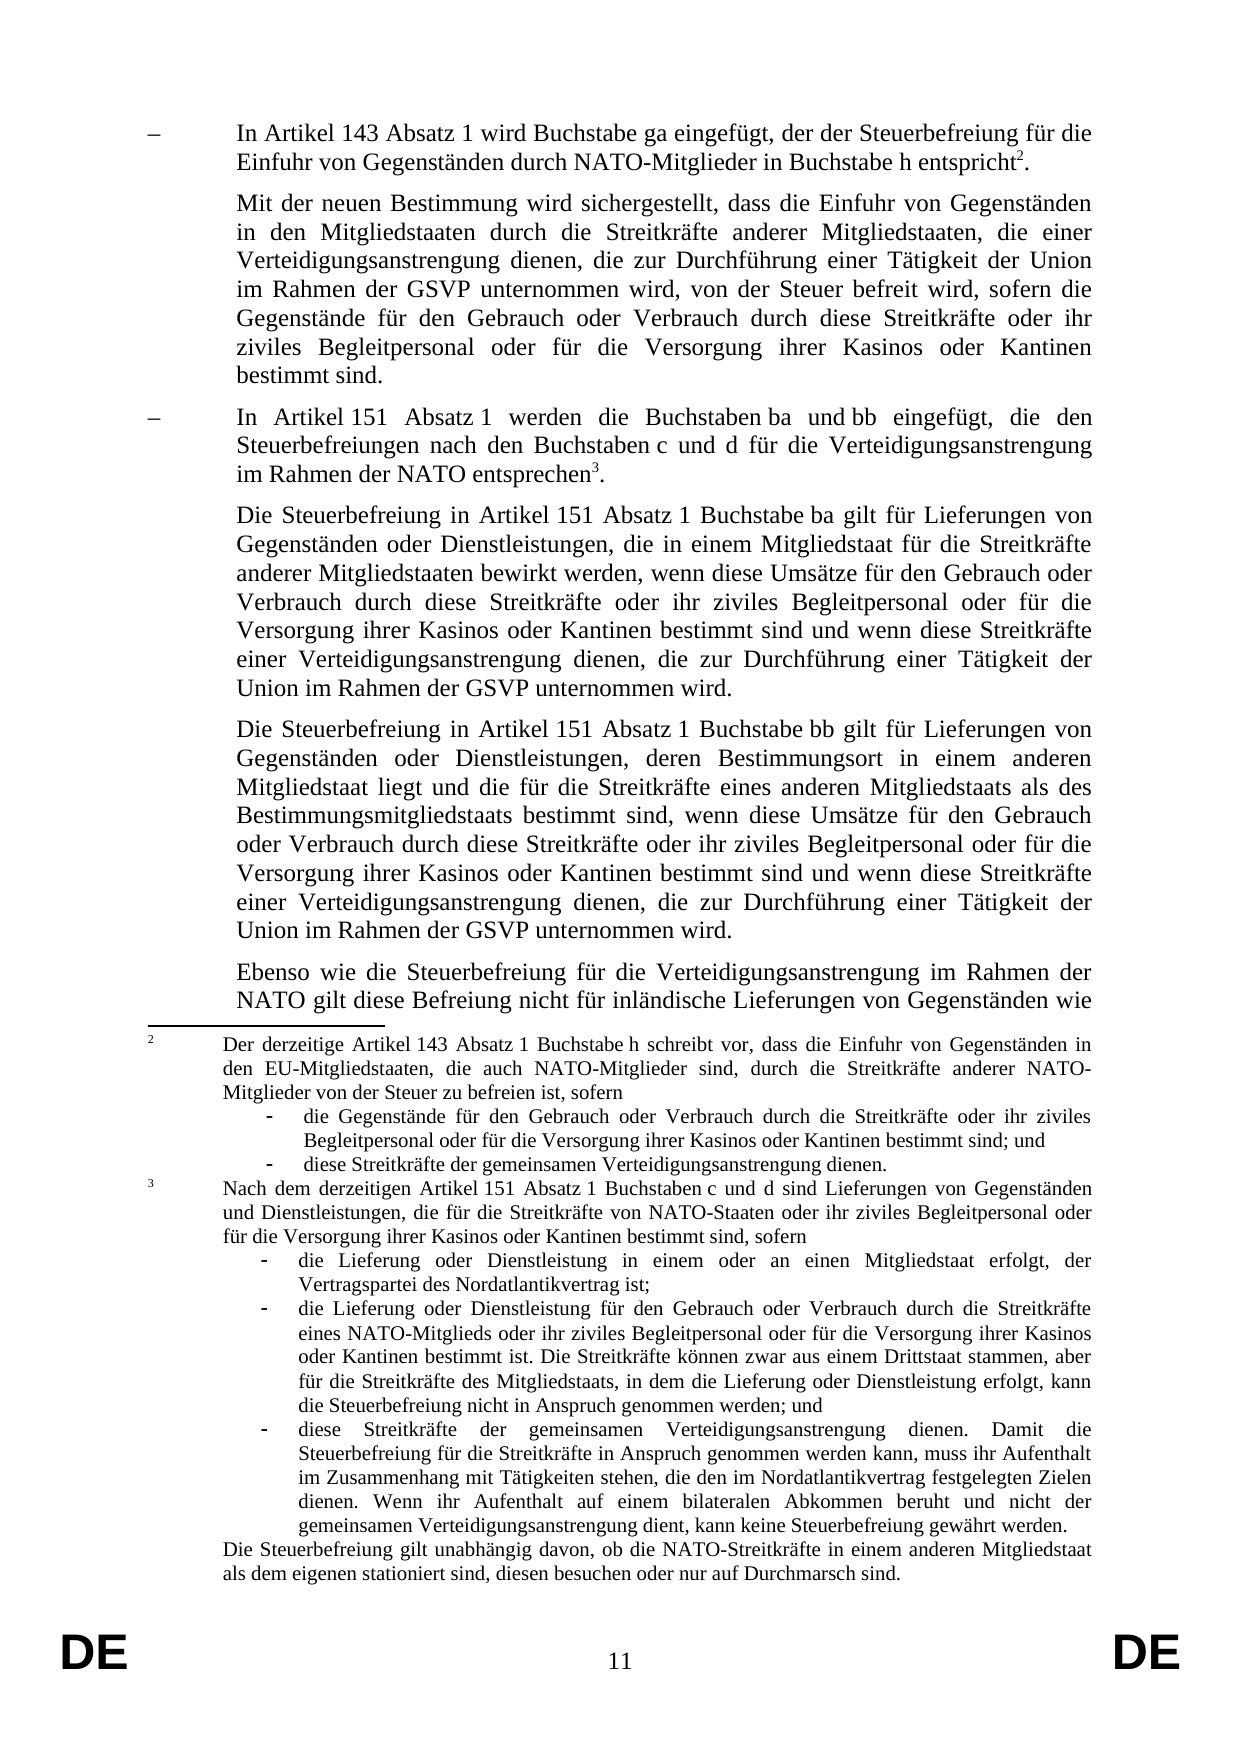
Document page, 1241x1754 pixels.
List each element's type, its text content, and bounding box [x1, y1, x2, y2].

text Ebenso wie die Steuerbefreiung für die Verteidigungsanstrengung im Rahmen der NATO gilt diese Befreiung nicht für inländische Lieferungen von Gegenständen wie Ersatzteilen für militärische Ausrüstungsgegenstände oder Dienstleistungen wie Reparatur- oder Beförderungsleistungen, die für die eigenen Streitkräfte der Mitgliedstaaten bestimmt sind. [236, 957, 1093, 1014]
text In Artikel 151 Absatz 1 werden die Buchstaben ba und bb eingefügt, die den Steuerbefreiungen nach den Buchstaben c und d für die Verteidigungsanstrengung im Rahmen der NATO entsprechen. [148, 402, 1093, 488]
text In Artikel 143 Absatz 1 wird Buchstabe ga eingefügt, der der Steuerbefreiung für die Einfuhr von Gegenständen durch NATO-Mitglieder in Buchstabe h entspricht. [148, 118, 1093, 176]
text Die Steuerbefreiung in Artikel 151 Absatz 1 Buchstabe ba gilt für Lieferungen von Gegenständen oder Dienstleistungen, die in einem Mitgliedstaat für die Streitkräfte anderer Mitgliedstaaten bewirkt werden, wenn diese Umsätze für den Gebrauch oder Verbrauch durch diese Streitkräfte oder ihr ziviles Begleitpersonal oder für die Versorgung ihrer Kasinos oder Kantinen bestimmt sind und wenn diese Streitkräfte einer Verteidigungsanstrengung dienen, die zur Durchführung einer Tätigkeit der Union im Rahmen der GSVP unternommen wird. [236, 501, 1093, 702]
text Mit der neuen Bestimmung wird sichergestellt, dass die Einfuhr von Gegenständen in den Mitgliedstaaten durch die Streitkräfte anderer Mitgliedstaaten, die einer Verteidigungsanstrengung dienen, die zur Durchführung einer Tätigkeit der Union im Rahmen der GSVP unternommen wird, von der Steuer befreit wird, sofern die Gegenstände für den Gebrauch oder Verbrauch durch diese Streitkräfte oder ihr ziviles Begleitpersonal oder für die Versorgung ihrer Kasinos oder Kantinen bestimmt sind. [236, 188, 1093, 389]
text Die Steuerbefreiung in Artikel 151 Absatz 1 Buchstabe bb gilt für Lieferungen von Gegenständen oder Dienstleistungen, deren Bestimmungsort in einem anderen Mitgliedstaat liegt und die für die Streitkräfte eines anderen Mitgliedstaats als des Bestimmungsmitgliedstaats bestimmt sind, wenn diese Umsätze für den Gebrauch oder Verbrauch durch diese Streitkräfte oder ihr ziviles Begleitpersonal oder für die Versorgung ihrer Kasinos oder Kantinen bestimmt sind und wenn diese Streitkräfte einer Verteidigungsanstrengung dienen, die zur Durchführung einer Tätigkeit der Union im Rahmen der GSVP unternommen wird. [236, 714, 1093, 944]
